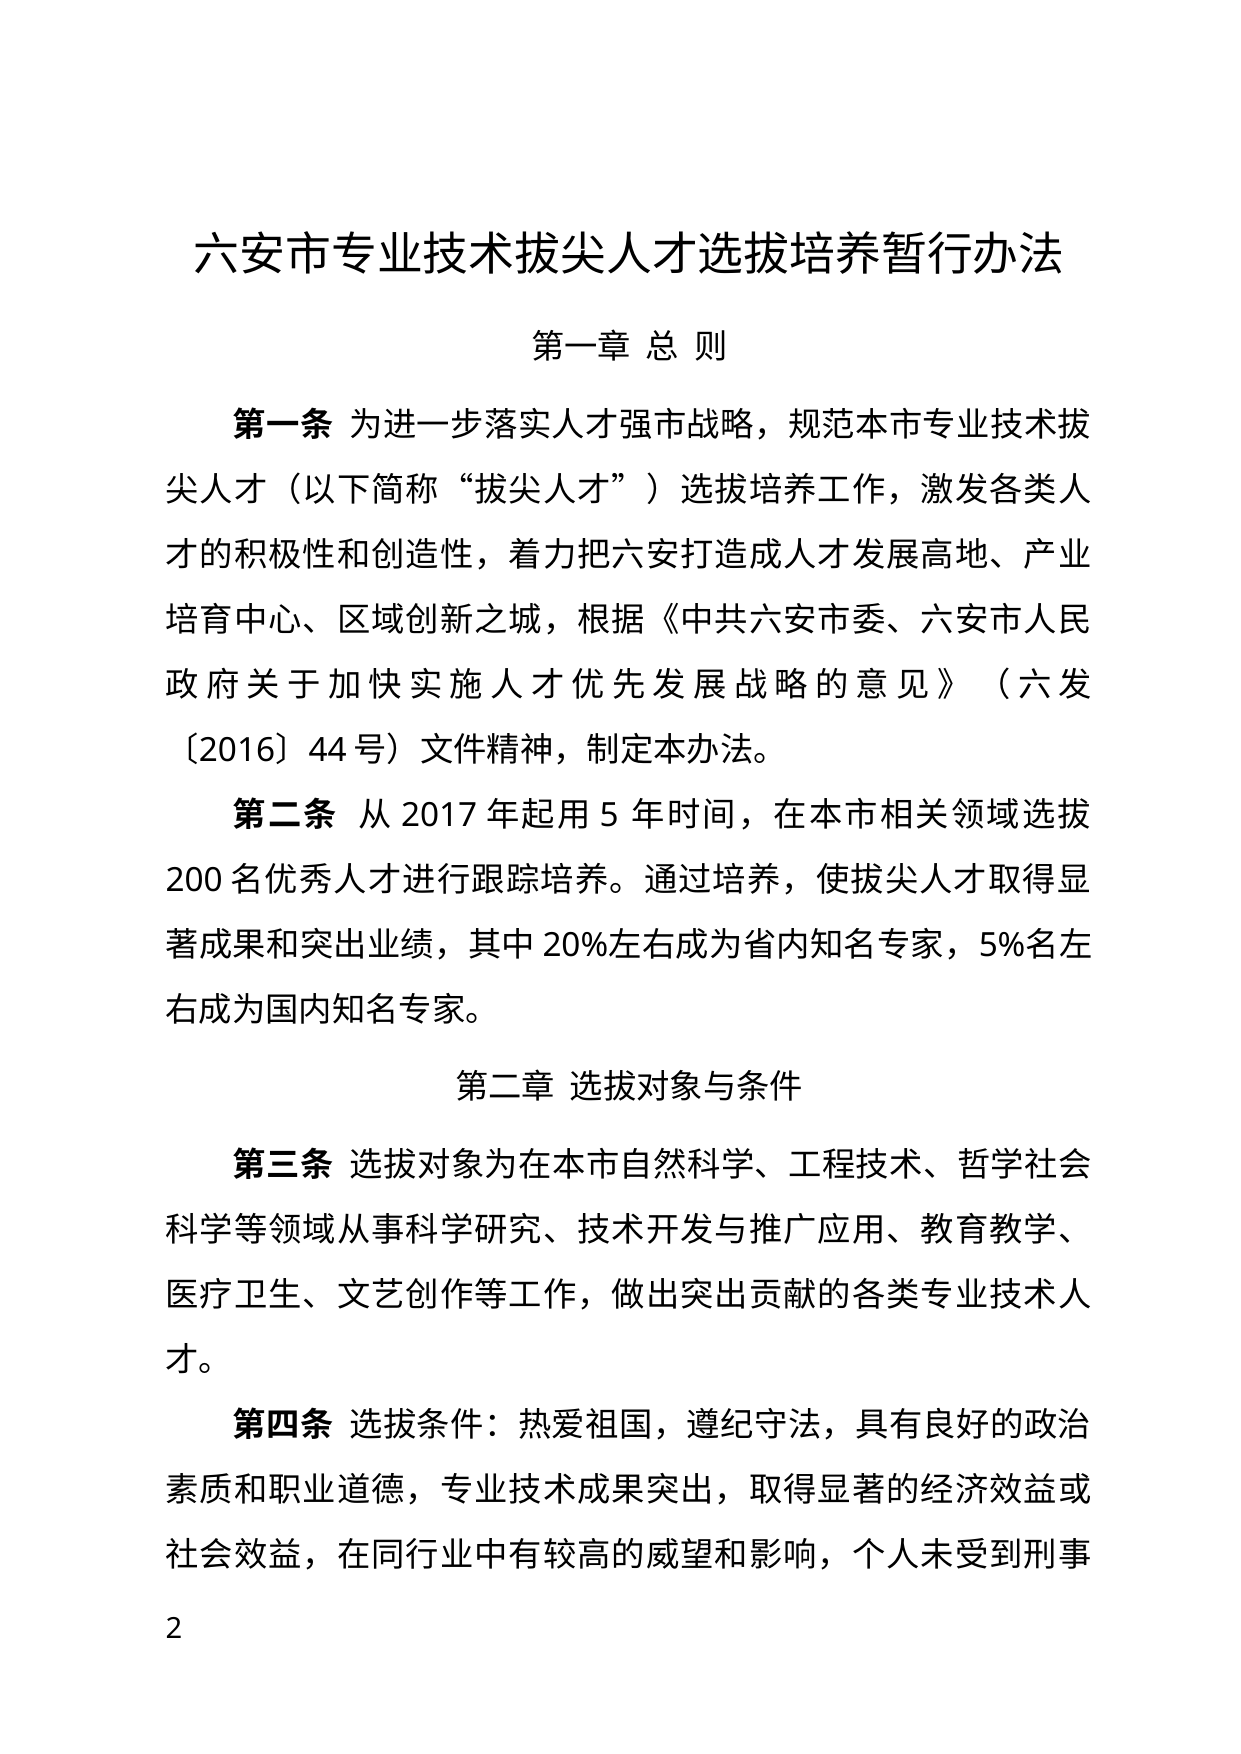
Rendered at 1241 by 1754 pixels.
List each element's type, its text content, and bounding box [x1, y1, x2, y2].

text 第三条 选拔对象为在本市自然科学、工程技术、哲学社会科学等领域从事科学研究、技术开发与推广应用、教育教学、医疗卫生、文艺创作等工作，做出突出贡献的各类专业技术人才。 [165, 1129, 1092, 1389]
text 第二条 从2017年起用5 年时间，在本市相关领域选拔200名优秀人才进行跟踪培养。通过培养，使拔尖人才取得显著成果和突出业绩，其中20%左右成为省内知名专家，5%名左右成为国内知名专家。 [165, 779, 1092, 1039]
text 第二章 选拔对象与条件 [165, 1052, 1092, 1117]
text 六安市专业技术拔尖人才选拔培养暂行办法 [165, 202, 1092, 299]
text 第一条 为进一步落实人才强市战略，规范本市专业技术拔尖人才（以下简称“拔尖人才”）选拔培养工作，激发各类人才的积极性和创造性，着力把六安打造成人才发展高地、产业培育中心、区域创新之城，根据《中共六安市委、六安市人民政府关于加快实施人才优先发展战略的意见》（六发〔2016〕44号）文件精神，制定本办法。 [165, 389, 1092, 779]
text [165, 1389, 1092, 1584]
text 第一章 总 则 [165, 312, 1092, 377]
